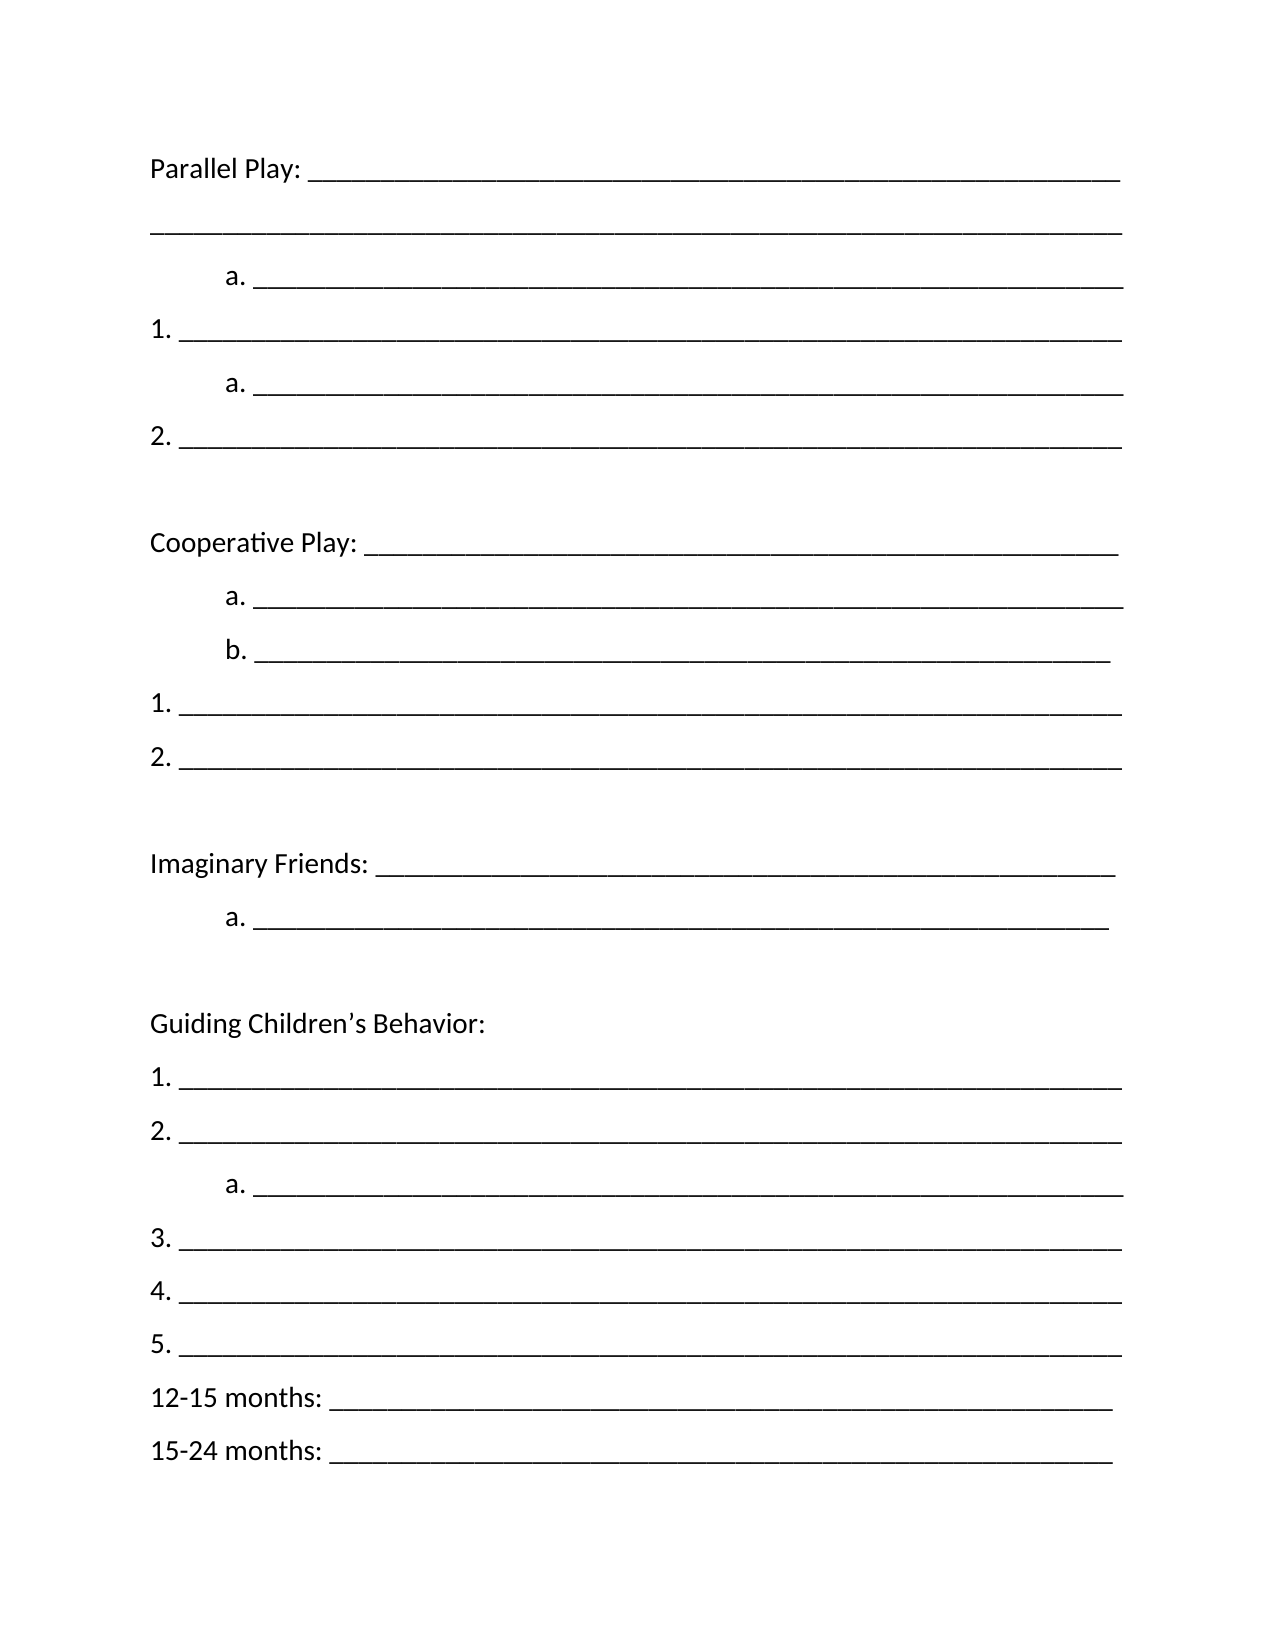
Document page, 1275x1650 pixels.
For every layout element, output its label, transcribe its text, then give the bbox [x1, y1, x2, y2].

text ___________________________________________________________________ [150, 203, 1125, 239]
text Guiding Children’s Behavior: [150, 1005, 1125, 1041]
text 1. _________________________________________________________________ [150, 310, 1125, 346]
text Imaginary Friends: ___________________________________________________ [150, 845, 1125, 880]
text 12-15 months: ______________________________________________________ [150, 1379, 1125, 1415]
text 2. _________________________________________________________________ [150, 738, 1125, 773]
text Cooperative Play: ____________________________________________________ [150, 524, 1125, 560]
text 4. _________________________________________________________________ [150, 1272, 1125, 1308]
text 1. _________________________________________________________________ [150, 684, 1125, 720]
text b. ___________________________________________________________ [150, 631, 1125, 667]
text 15-24 months: ______________________________________________________ [150, 1432, 1125, 1468]
text 2. _________________________________________________________________ [150, 417, 1125, 453]
text 5. _________________________________________________________________ [150, 1326, 1125, 1361]
text a. ____________________________________________________________ [150, 1165, 1125, 1201]
text a. ____________________________________________________________ [150, 577, 1125, 613]
text a. ___________________________________________________________ [150, 898, 1125, 934]
text 3. _________________________________________________________________ [150, 1219, 1125, 1254]
text 1. _________________________________________________________________ [150, 1058, 1125, 1094]
text 2. _________________________________________________________________ [150, 1112, 1125, 1147]
text Parallel Play: ________________________________________________________ [150, 150, 1125, 186]
text a. ____________________________________________________________ [150, 257, 1125, 292]
text a. ____________________________________________________________ [150, 364, 1125, 399]
